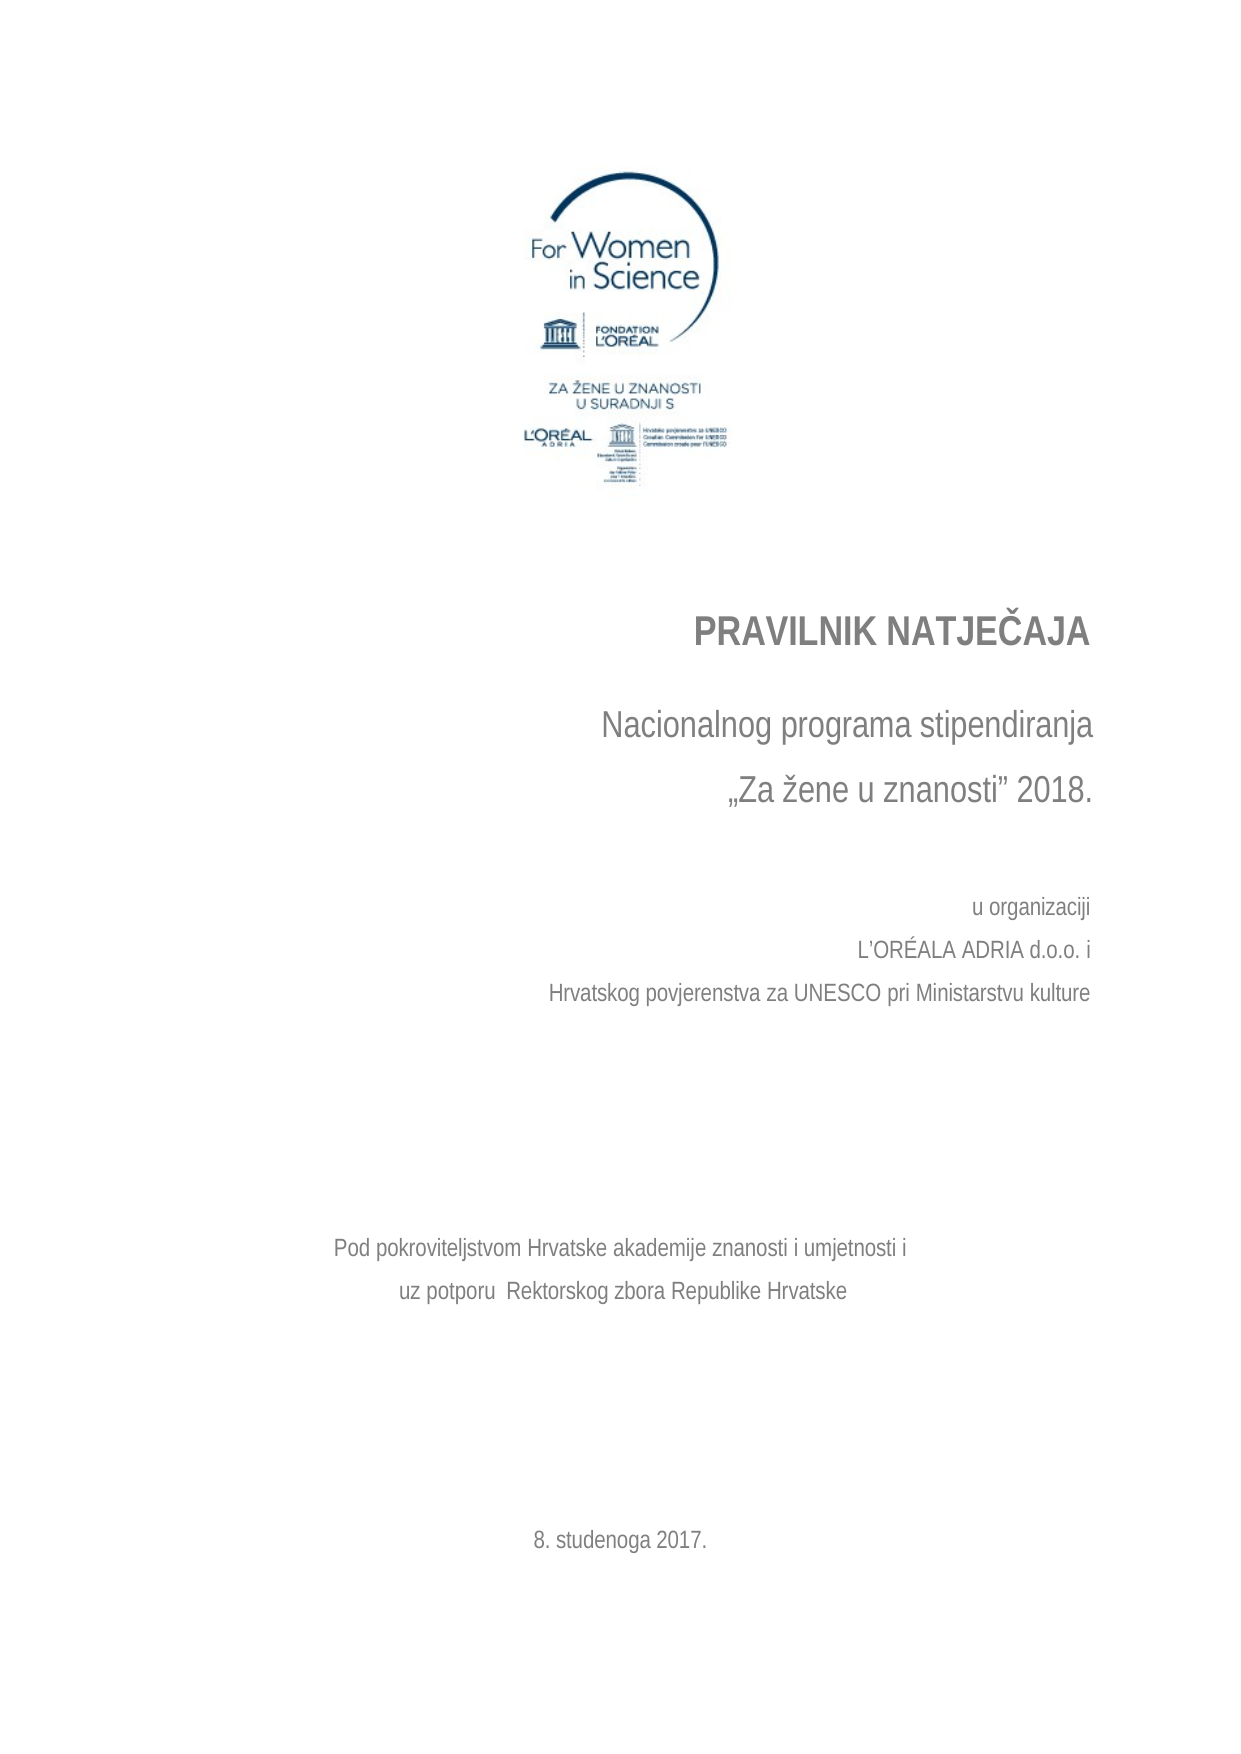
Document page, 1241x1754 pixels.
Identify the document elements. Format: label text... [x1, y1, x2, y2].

text 8. studenoga 2017. [158, 1525, 1082, 1554]
text PRAVILNIK NATJEČAJA [146, 607, 1090, 654]
text uz potporu Rektorskog zbora Republike Hrvatske [193, 1276, 1047, 1304]
text Pod pokroviteljstvom Hrvatske akademije znanosti i umjetnosti i [193, 1233, 1047, 1262]
text L’ORÉALA ADRIA d.o.o. i [158, 935, 1090, 964]
subtitle u organizaciji [193, 892, 1090, 921]
picture [440, 146, 810, 516]
text Hrvatskog povjerenstva za UNESCO pri Ministarstvu kulture [158, 978, 1090, 1007]
text Nacionalnog programa stipendiranja [296, 703, 1093, 746]
text „Za žene u znanosti” 2018. [296, 767, 1093, 810]
